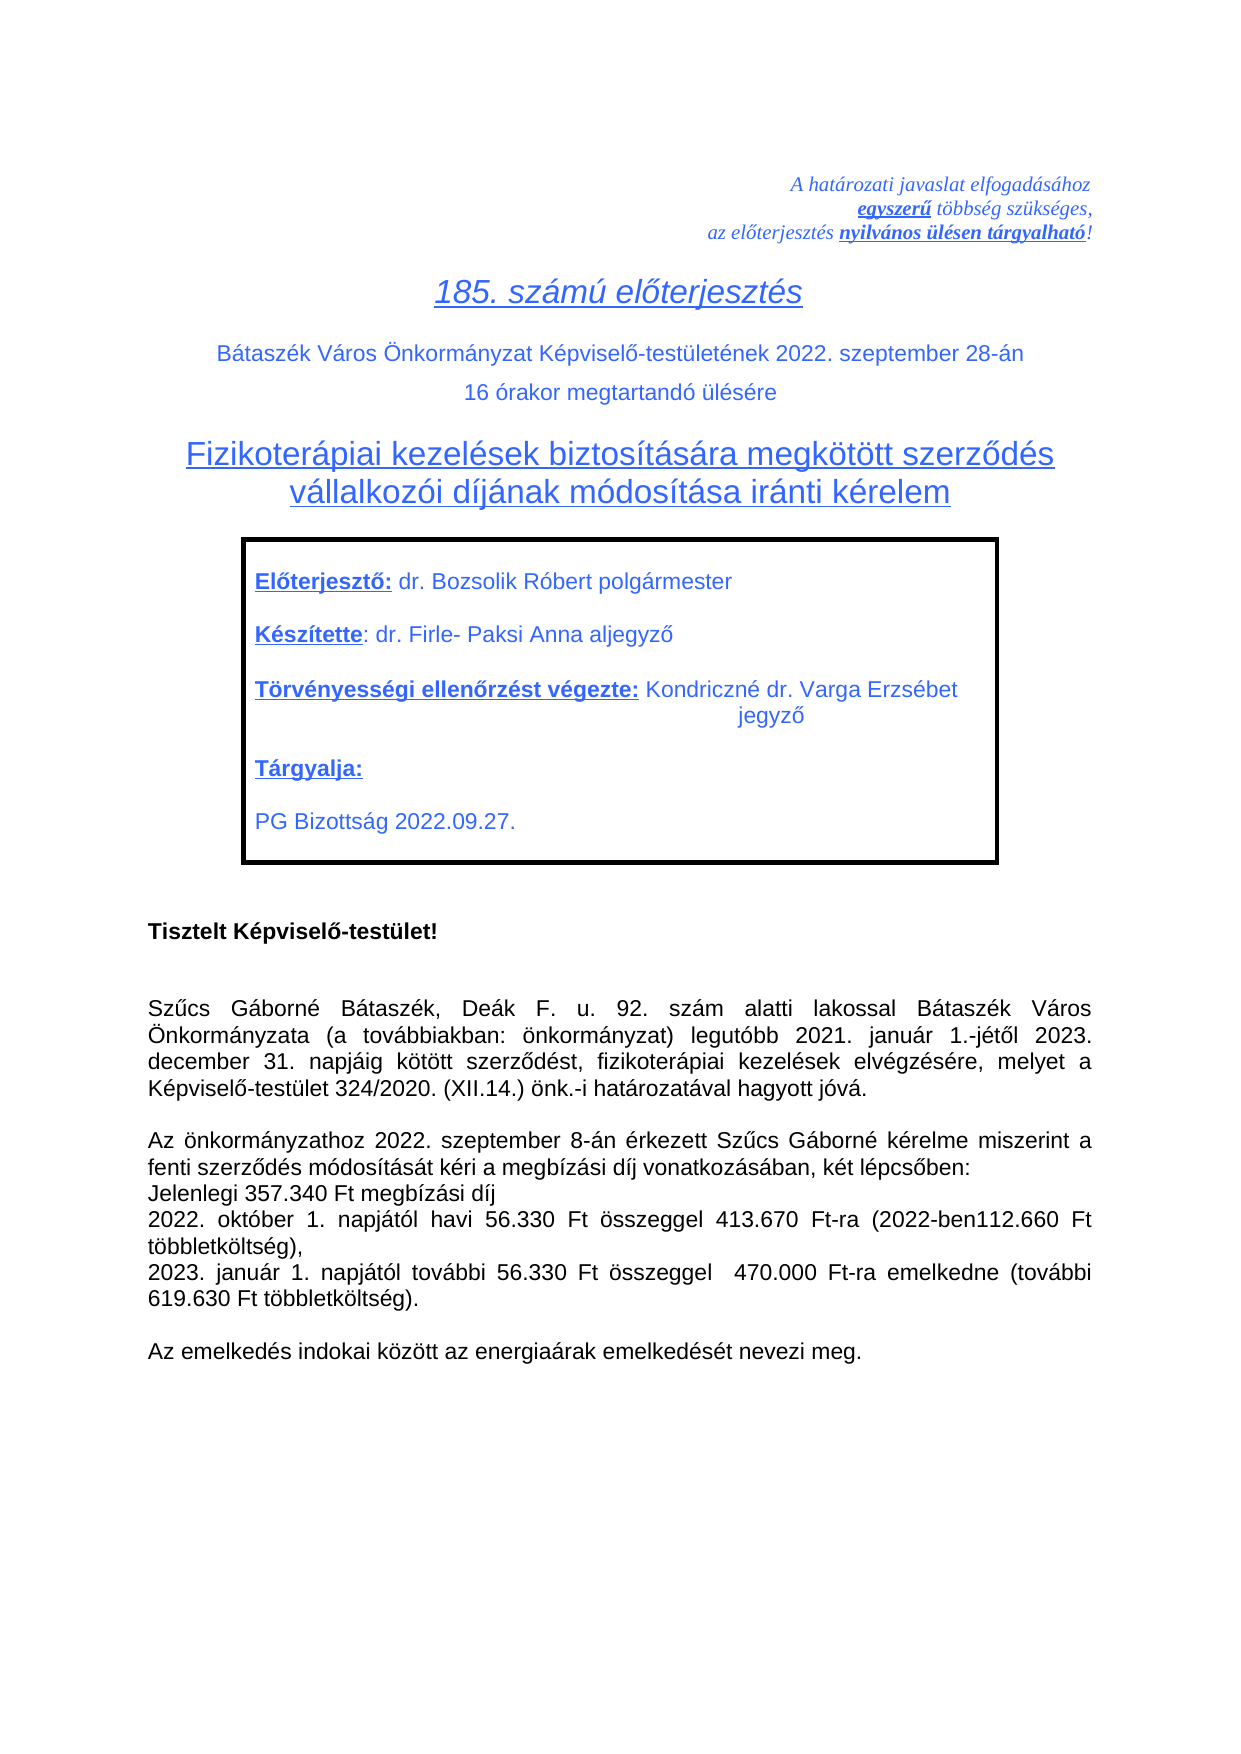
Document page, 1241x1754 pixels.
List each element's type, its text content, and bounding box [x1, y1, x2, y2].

text 2023. január 1. napjától további 56.330 Ft összeggel 470.000 Ft-ra emelkedne (további 619.630 Ft többletköltség). [148, 1259, 1093, 1312]
table_header Előterjesztő: dr. Bozsolik Róbert polgármester Készítette: dr. Firle- Paksi Anna aljegyző Törvényességi ellenőrzést végezte: Kondriczné dr. Varga Erzsébet jegyző Tárgyalja: PG Bizottság 2022.09.27. [246, 542, 995, 860]
text egyszerű többség szükséges, [148, 196, 1093, 220]
text az előterjesztés nyilvános ülésen tárgyalható! [148, 220, 1093, 244]
text Jelenlegi 357.340 Ft megbízási díj [148, 1180, 1093, 1206]
text Az önkormányzathoz 2022. szeptember 8-án érkezett Szűcs Gáborné kérelme miszerint a fenti szerződés módosítását kéri a megbízási díj vonatkozásában, két lépcsőben: [148, 1127, 1093, 1180]
text A határozati javaslat elfogadásához [148, 172, 1093, 196]
text Bátaszék Város Önkormányzat Képviselő-testületének 2022. szeptember 28-án [148, 340, 1093, 366]
text Tisztelt Képviselő-testület! [148, 918, 1093, 944]
text 16 órakor megtartandó ülésére [148, 379, 1093, 405]
text Az emelkedés indokai között az energiaárak emelkedését nevezi meg. [148, 1338, 1093, 1364]
text 2022. október 1. napjától havi 56.330 Ft összeggel 413.670 Ft-ra (2022-ben112.660 Ft többletköltség), [148, 1206, 1093, 1259]
text 185. számú előterjesztés [148, 273, 1093, 311]
text Szűcs Gáborné Bátaszék, Deák F. u. 92. szám alatti lakossal Bátaszék Város Önkormányzata (a továbbiakban: önkormányzat) legutóbb 2021. január 1.-jétől 2023. december 31. napjáig kötött szerződést, fizikoterápiai kezelések elvégzésére, melyet a Képviselő-testület 324/2020. (XII.14.) önk.-i határozatával hagyott jóvá. [148, 995, 1093, 1101]
text Fizikoterápiai kezelések biztosítására megkötött szerződés vállalkozói díjának módosítása iránti kérelem [148, 434, 1093, 511]
